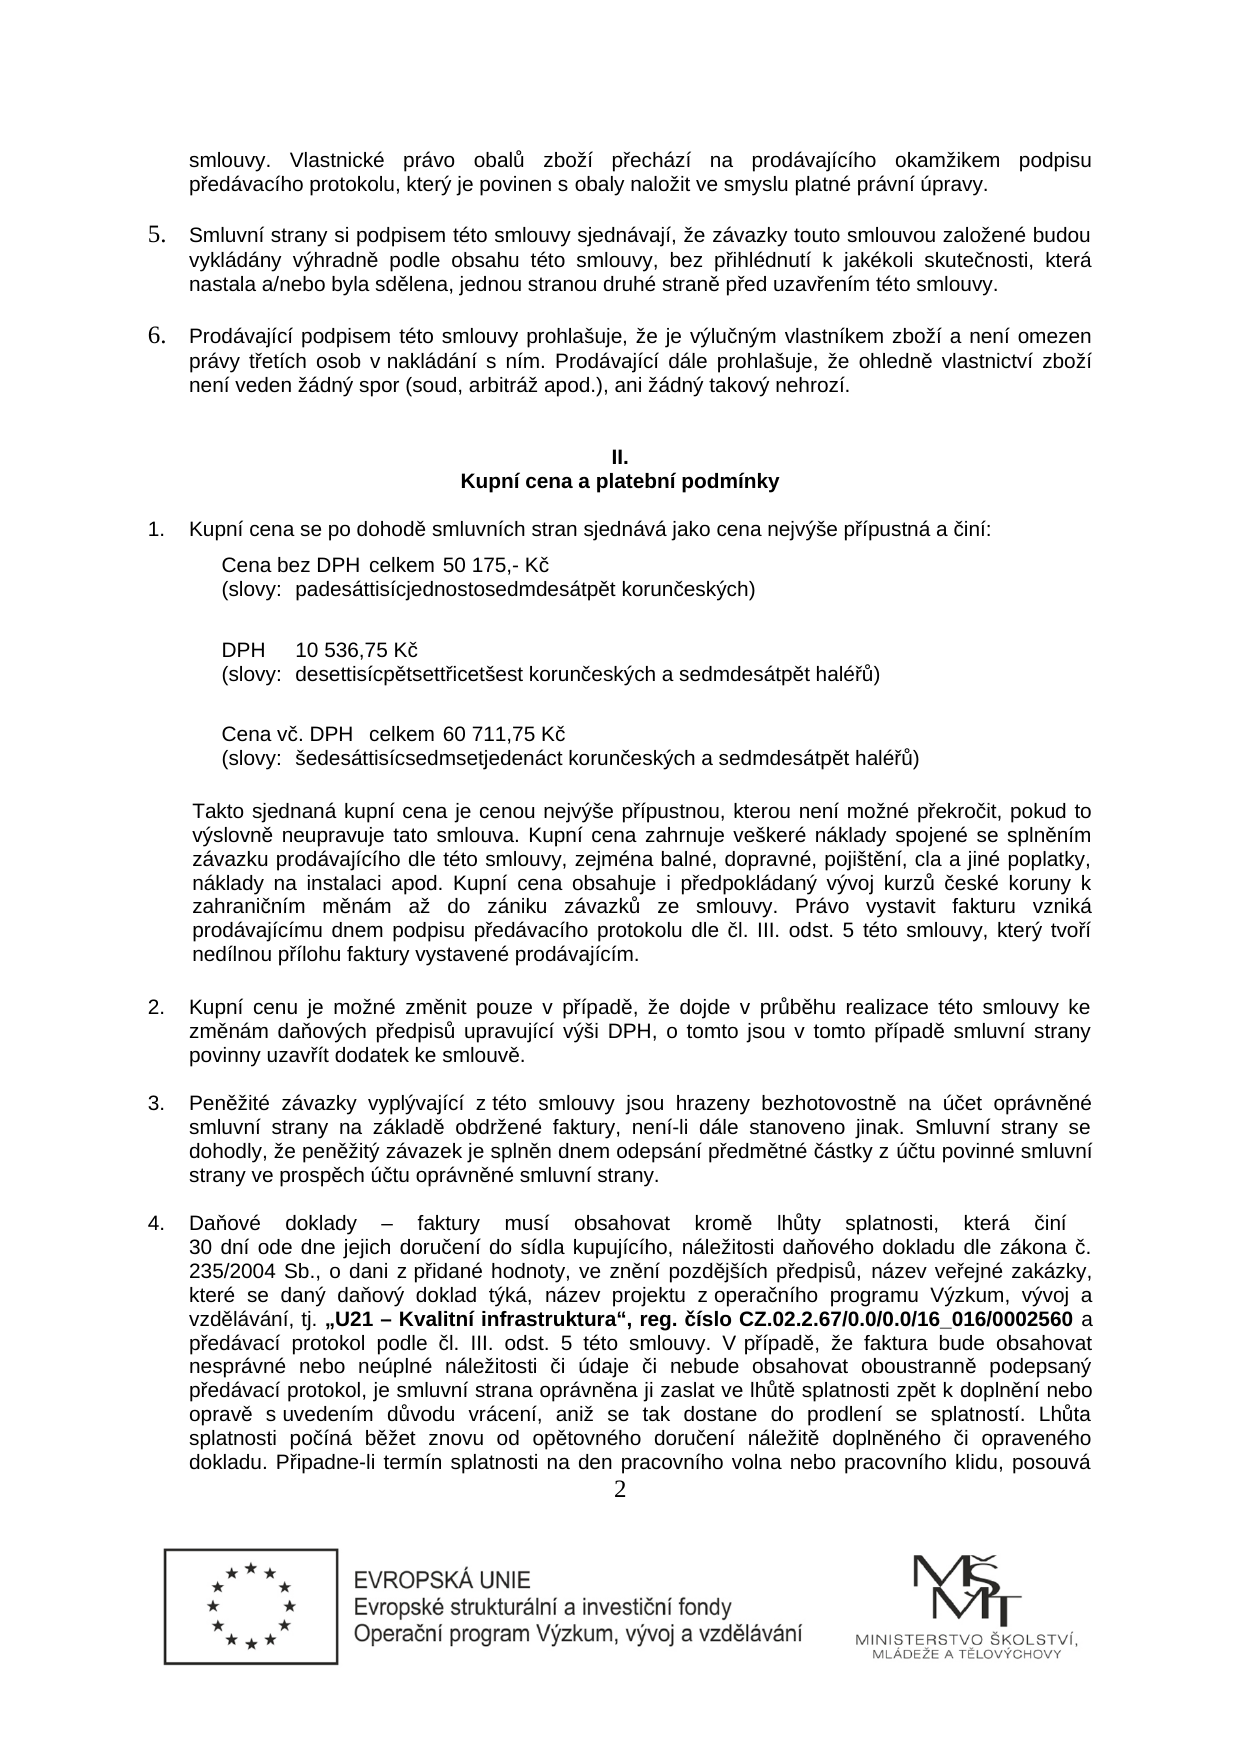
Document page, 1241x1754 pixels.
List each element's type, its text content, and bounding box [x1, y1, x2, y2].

text Takto sjednaná kupní cena je cenou nejvýše přípustnou, kterou není možné překročit, pokud to výslovně neupravuje tato smlouva. Kupní cena zahrnuje veškeré náklady spojené se splněním závazku prodávajícího dle této smlouvy, zejména balné, dopravné, pojištění, cla a jiné poplatky, náklady na instalaci apod. Kupní cena obsahuje i předpokládaný vývoj kurzů české koruny k zahraničním měnám až do zániku závazků ze smlouvy. Právo vystavit fakturu vzniká prodávajícímu dnem podpisu předávacího protokolu dle čl. III. odst. 5 této smlouvy, který tvoří nedílnou přílohu faktury vystavené prodávajícím. [148, 798, 1093, 966]
picture [147, 1503, 1093, 1681]
text (slovy: šedesáttisícsedmsetjedenáct korunčeských a sedmdesátpět haléřů) [148, 746, 1093, 770]
list Smluvní strany si podpisem této smlouvy sjednávají, že závazky touto smlouvou založené budou vykládány výhradně podle obsahu této smlouvy, bez přihlédnutí k jakékoli skutečnosti, která nastala a/nebo byla sdělena, jednou stranou druhé straně před uzavřením této smlouvy. [148, 219, 1093, 296]
list Kupní cenu je možné změnit pouze v případě, že dojde v průběhu realizace této smlouvy ke změnám daňových předpisů upravující výši DPH, o tomto jsou v tomto případě smluvní strany povinny uzavřít dodatek ke smlouvě. [148, 995, 1093, 1067]
text Cena vč. DPH celkem 60 711,75 Kč [148, 722, 1093, 746]
text DPH 10 536,75 Kč [148, 637, 1093, 661]
list Kupní cena se po dohodě smluvních stran sjednává jako cena nejvýše přípustná a činí: [148, 517, 1093, 541]
text Cena bez DPH celkem 50 175,- Kč [148, 553, 1093, 577]
text II. [148, 445, 1093, 469]
text Kupní cena a platební podmínky [148, 469, 1093, 493]
list Peněžité závazky vyplývající z této smlouvy jsou hrazeny bezhotovostně na účet oprávněné smluvní strany na základě obdržené faktury, není-li dále stanoveno jinak. Smluvní strany se dohodly, že peněžitý závazek je splněn dnem odepsání předmětné částky z účtu povinné smluvní strany ve prospěch účtu oprávněné smluvní strany. [148, 1091, 1093, 1187]
list Prodávající podpisem této smlouvy prohlašuje, že je výlučným vlastníkem zboží a není omezen právy třetích osob v nakládání s ním. Prodávající dále prohlašuje, že ohledně vlastnictví zboží není veden žádný spor (soud, arbitráž apod.), ani žádný takový nehrozí. [148, 320, 1093, 397]
text (slovy: padesáttisícjednostosedmdesátpět korunčeských) [148, 577, 1093, 601]
text (slovy: desettisícpětsettřicetšest korunčeských a sedmdesátpět haléřů) [148, 661, 1093, 685]
